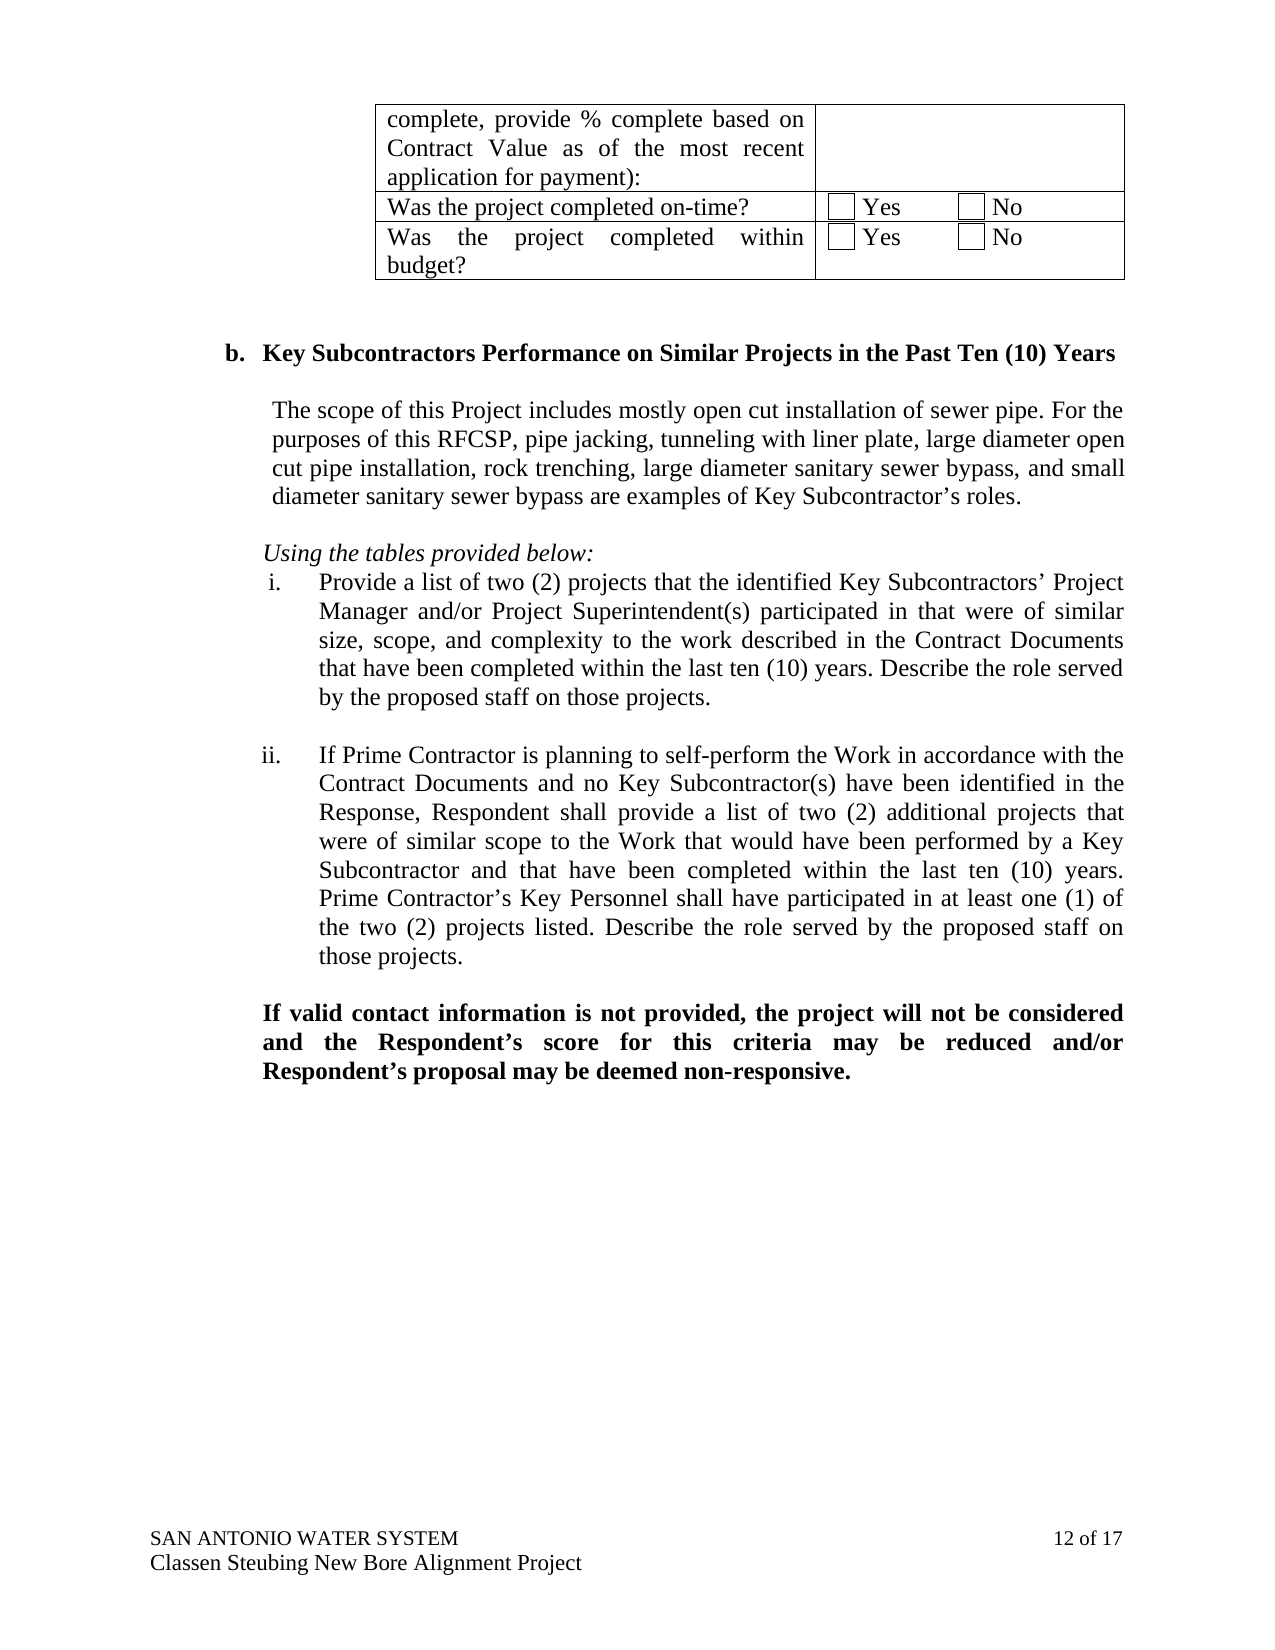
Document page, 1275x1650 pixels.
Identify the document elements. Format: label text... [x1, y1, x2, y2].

table_cell Yes No [816, 192, 1124, 221]
list If Prime Contractor is planning to self-perform the Work in accordance with the Contract Documents and no Key Subcontractor(s) have been identified in the Response, Respondent shall provide a list of two (2) additional projects that were of similar scope to the Work that would have been performed by a Key Subcontractor and that have been completed within the last ten (10) years. Prime Contractor’s Key Personnel shall have participated in at least one (1) of the two (2) projects listed. Describe the role served by the proposed staff on those projects. [281, 740, 1125, 970]
table_cell Was the project completed within budget? [376, 222, 815, 279]
table_cell Was the project completed on-time? [376, 192, 815, 221]
text The scope of this Project includes mostly open cut installation of sewer pipe. For the purposes of this RFCSP, pipe jacking, tunneling with liner plate, large diameter open cut pipe installation, rock trenching, large diameter sanitary sewer bypass, and small diameter sanitary sewer bypass are examples of Key Subcontractor’s roles. [272, 395, 1125, 510]
text Using the tables provided below: [150, 538, 1125, 567]
list If valid contact information is not provided, the project will not be considered and the Respondent’s score for this criteria may be reduced and/or Respondent’s proposal may be deemed non-responsive. [262, 998, 1125, 1085]
table_cell Yes No [816, 222, 1124, 279]
list Provide a list of two (2) projects that the identified Key Subcontractors’ Project Manager and/or Project Superintendent(s) participated in that were of similar size, scope, and complexity to the work described in the Contract Documents that have been completed within the last ten (10) years. Describe the role served by the proposed staff on those projects. [281, 567, 1125, 711]
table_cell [376, 105, 815, 191]
table_cell [816, 105, 1124, 191]
list Key Subcontractors Performance on Similar Projects in the Past Ten (10) Years [225, 338, 1125, 366]
